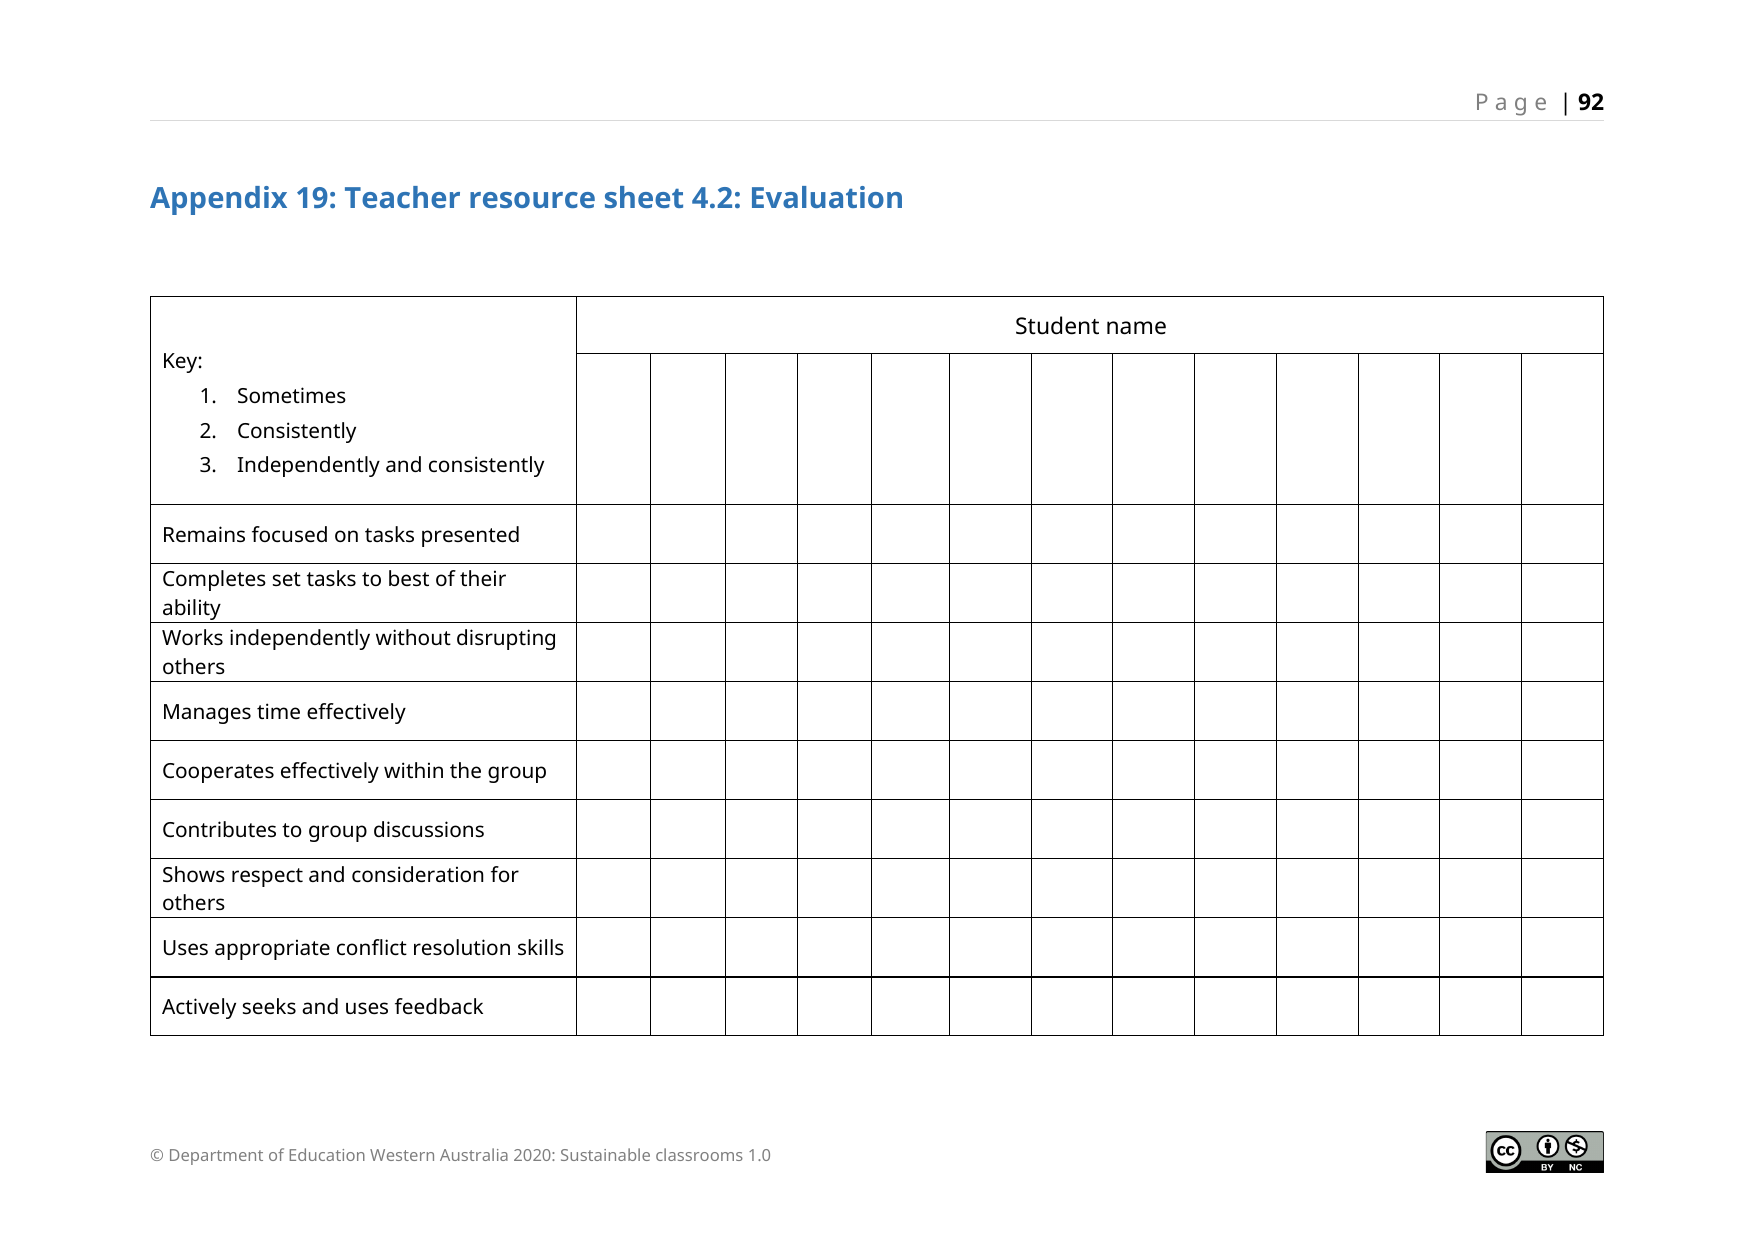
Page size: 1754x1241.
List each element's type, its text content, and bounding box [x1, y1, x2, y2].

table_cell [950, 505, 1031, 563]
table_cell [798, 741, 871, 799]
table_cell [1522, 505, 1603, 563]
table_cell [872, 564, 949, 622]
table_cell [1032, 800, 1112, 858]
table_cell [1522, 741, 1603, 799]
table_cell [651, 505, 725, 563]
table_cell [1440, 918, 1521, 976]
table_cell [1522, 800, 1603, 858]
subtitle Appendix 19: Teacher resource sheet 4.2: Evaluation [150, 177, 1604, 217]
table_cell [1440, 859, 1521, 917]
table_cell [726, 741, 797, 799]
table_cell [651, 564, 725, 622]
table_cell [1195, 800, 1276, 858]
table_cell [1277, 978, 1358, 1035]
table_cell [1359, 623, 1439, 681]
table_cell Completes set tasks to best of their ability [151, 564, 576, 622]
table_cell [577, 682, 650, 740]
table_cell [1113, 505, 1194, 563]
table_cell [1032, 564, 1112, 622]
table_cell [1359, 505, 1439, 563]
table_cell [1032, 505, 1112, 563]
table_cell [798, 354, 871, 504]
table_cell [1277, 859, 1358, 917]
table_cell [1440, 800, 1521, 858]
table_cell [1113, 354, 1194, 504]
table_cell [798, 505, 871, 563]
table_cell [726, 978, 797, 1035]
table_cell [1359, 859, 1439, 917]
table_cell [1359, 354, 1439, 504]
table_cell [577, 505, 650, 563]
table_cell [577, 623, 650, 681]
table_cell [1277, 564, 1358, 622]
table_cell [1113, 564, 1194, 622]
table_cell [1277, 741, 1358, 799]
table_cell [1195, 354, 1276, 504]
table_cell [1522, 859, 1603, 917]
table_cell Actively seeks and uses feedback [151, 978, 576, 1035]
table_cell [726, 682, 797, 740]
table_cell [651, 978, 725, 1035]
table_cell [726, 564, 797, 622]
table_cell [872, 800, 949, 858]
table_cell [1032, 354, 1112, 504]
table_header Key: Sometimes Consistently Independently and consistently [151, 297, 576, 504]
table_cell [577, 800, 650, 858]
table_cell [651, 682, 725, 740]
table_cell Cooperates effectively within the group [151, 741, 576, 799]
table_cell [950, 859, 1031, 917]
table_cell Works independently without disrupting others [151, 623, 576, 681]
table_cell [1522, 978, 1603, 1035]
table_cell [1440, 505, 1521, 563]
table_cell [1440, 564, 1521, 622]
table_cell [726, 623, 797, 681]
table_cell [1032, 682, 1112, 740]
picture [1485, 1131, 1604, 1173]
table_cell [872, 354, 949, 504]
table_cell [1113, 978, 1194, 1035]
table_cell [1277, 682, 1358, 740]
table_cell [1440, 354, 1521, 504]
table_cell [1277, 354, 1358, 504]
table_cell [726, 918, 797, 976]
table_cell Remains focused on tasks presented [151, 505, 576, 563]
table_cell [872, 978, 949, 1035]
table_cell [577, 741, 650, 799]
table_cell [651, 741, 725, 799]
table_cell [1195, 978, 1276, 1035]
table_cell [1032, 978, 1112, 1035]
table_cell [1113, 859, 1194, 917]
table_cell Manages time effectively [151, 682, 576, 740]
table_cell [1440, 682, 1521, 740]
table_cell [577, 354, 650, 504]
table_cell [872, 741, 949, 799]
table_cell Contributes to group discussions [151, 800, 576, 858]
table_cell [1277, 918, 1358, 976]
table_cell [950, 564, 1031, 622]
table_cell [872, 918, 949, 976]
table_cell [726, 505, 797, 563]
table_cell [950, 978, 1031, 1035]
table_cell [1195, 859, 1276, 917]
table_cell [1359, 978, 1439, 1035]
table_header Student name [577, 297, 1603, 353]
table_cell [1195, 623, 1276, 681]
table_cell [1522, 623, 1603, 681]
table_cell [726, 354, 797, 504]
table_cell [1195, 682, 1276, 740]
table_cell [1522, 682, 1603, 740]
table_cell [798, 564, 871, 622]
table_cell [1113, 800, 1194, 858]
table_cell [872, 682, 949, 740]
table_cell [1522, 354, 1603, 504]
table_cell [1277, 623, 1358, 681]
table_cell [950, 682, 1031, 740]
table_cell [798, 859, 871, 917]
table_cell [577, 978, 650, 1035]
table_cell [1195, 918, 1276, 976]
table_cell [726, 800, 797, 858]
table_cell [872, 505, 949, 563]
table_cell [798, 800, 871, 858]
table_cell [1440, 978, 1521, 1035]
table_cell [798, 682, 871, 740]
table_cell [798, 978, 871, 1035]
table_cell [1113, 918, 1194, 976]
table_cell [1195, 741, 1276, 799]
table_cell [1032, 741, 1112, 799]
table_cell Shows respect and consideration for others [151, 859, 576, 917]
table_cell [950, 354, 1031, 504]
table_cell [1359, 564, 1439, 622]
table_cell [798, 918, 871, 976]
table_cell [651, 859, 725, 917]
table_cell [1032, 859, 1112, 917]
table_cell [577, 918, 650, 976]
table_cell [1359, 741, 1439, 799]
table_cell [1359, 682, 1439, 740]
table_cell [577, 859, 650, 917]
table_cell [1277, 505, 1358, 563]
table_cell [1277, 800, 1358, 858]
table_cell [798, 623, 871, 681]
table_cell [651, 800, 725, 858]
table_cell [651, 354, 725, 504]
table_cell [1359, 800, 1439, 858]
table_cell [950, 800, 1031, 858]
table_cell [1195, 505, 1276, 563]
table_cell [950, 741, 1031, 799]
table_cell [577, 564, 650, 622]
table_cell [1522, 918, 1603, 976]
table_cell [950, 623, 1031, 681]
table_cell [651, 623, 725, 681]
table_cell [726, 859, 797, 917]
table_cell [1113, 741, 1194, 799]
table_cell [1113, 623, 1194, 681]
table_cell [1522, 564, 1603, 622]
table_cell [1032, 623, 1112, 681]
table_cell [1032, 918, 1112, 976]
table_cell [1359, 918, 1439, 976]
table_cell [872, 623, 949, 681]
table_cell [872, 859, 949, 917]
table_cell [1195, 564, 1276, 622]
table_cell Uses appropriate conflict resolution skills [151, 918, 576, 976]
table_cell [1440, 623, 1521, 681]
table_cell [1113, 682, 1194, 740]
table_cell [950, 918, 1031, 976]
table_cell [651, 918, 725, 976]
table_cell [1440, 741, 1521, 799]
